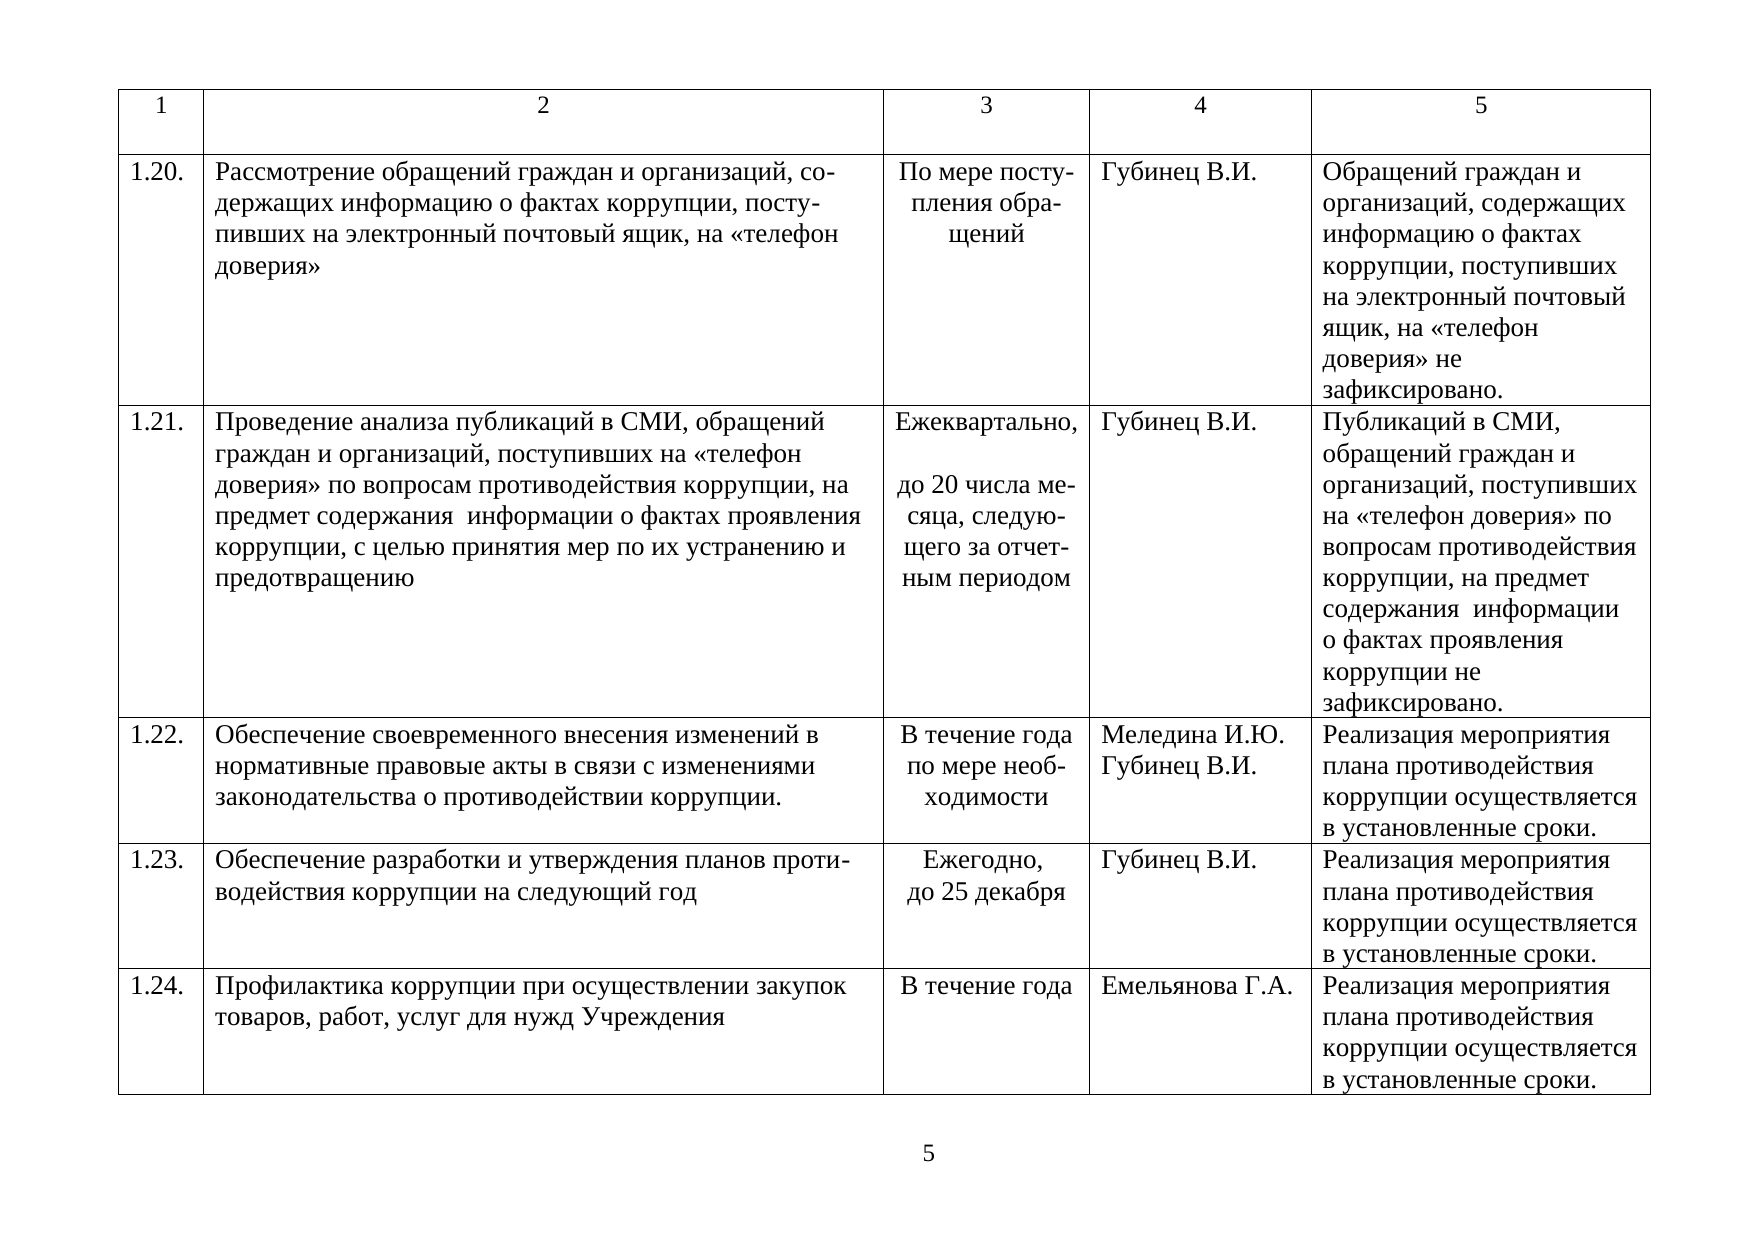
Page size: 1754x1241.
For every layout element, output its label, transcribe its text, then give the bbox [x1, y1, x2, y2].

table_cell Реализация мероприятия плана противодействия коррупции осуществляется в установленные сроки. [1312, 844, 1650, 968]
table_cell Емельянова Г.А. [1090, 969, 1311, 1094]
table_header 2 [204, 90, 883, 154]
table_header 5 [1312, 90, 1650, 154]
table_header 3 [884, 90, 1089, 154]
table_cell По мере поступления обращений [884, 155, 1089, 404]
table_cell Ежегодно, до 25 декабря [884, 844, 1089, 968]
table_cell Губинец В.И. [1090, 155, 1311, 404]
table_header 4 [1090, 90, 1311, 154]
table_cell [119, 155, 203, 404]
table_cell Проведение анализа публикаций в СМИ, обращений граждан и организаций, поступивших на «телефон доверия» по вопросам противодействия коррупции, на предмет содержания информации о фактах проявления коррупции, с целью принятия мер по их устранению и предотвращению [204, 406, 883, 717]
table_cell Обеспечение разработки и утверждения планов противодействия коррупции на следующий год [204, 844, 883, 968]
table_cell Ежеквартально, до 20 числа месяца, следующего за отчетным периодом [884, 406, 1089, 717]
table_cell В течение года по мере необходимости [884, 718, 1089, 843]
table_cell [119, 969, 203, 1094]
table_cell Профилактика коррупции при осуществлении закупок товаров, работ, услуг для нужд Учреждения [204, 969, 883, 1094]
table_cell Меледина И.Ю. Губинец В.И. [1090, 718, 1311, 843]
table_cell В течение года [884, 969, 1089, 1094]
table_cell [119, 844, 203, 968]
table_cell Рассмотрение обращений граждан и организаций, содержащих информацию о фактах коррупции, поступивших на электронный почтовый ящик, на «телефон доверия» [204, 155, 883, 404]
table_cell Реализация мероприятия плана противодействия коррупции осуществляется в установленные сроки. [1312, 718, 1650, 843]
table_cell Губинец В.И. [1090, 406, 1311, 717]
table_header 1 [119, 90, 203, 154]
table_cell [119, 718, 203, 843]
table_cell Реализация мероприятия плана противодействия коррупции осуществляется в установленные сроки. [1312, 969, 1650, 1094]
table_cell Публикаций в СМИ, обращений граждан и организаций, поступивших на «телефон доверия» по вопросам противодействия коррупции, на предмет содержания информации о фактах проявления коррупции не зафиксировано. [1312, 406, 1650, 717]
table_cell [119, 406, 203, 717]
table_cell Обеспечение своевременного внесения изменений в нормативные правовые акты в связи с изменениями законодательства о противодействии коррупции. [204, 718, 883, 843]
table_cell Губинец В.И. [1090, 844, 1311, 968]
table_cell Обращений граждан и организаций, содержащих информацию о фактах коррупции, поступивших на электронный почтовый ящик, на «телефон доверия» не зафиксировано. [1312, 155, 1650, 404]
